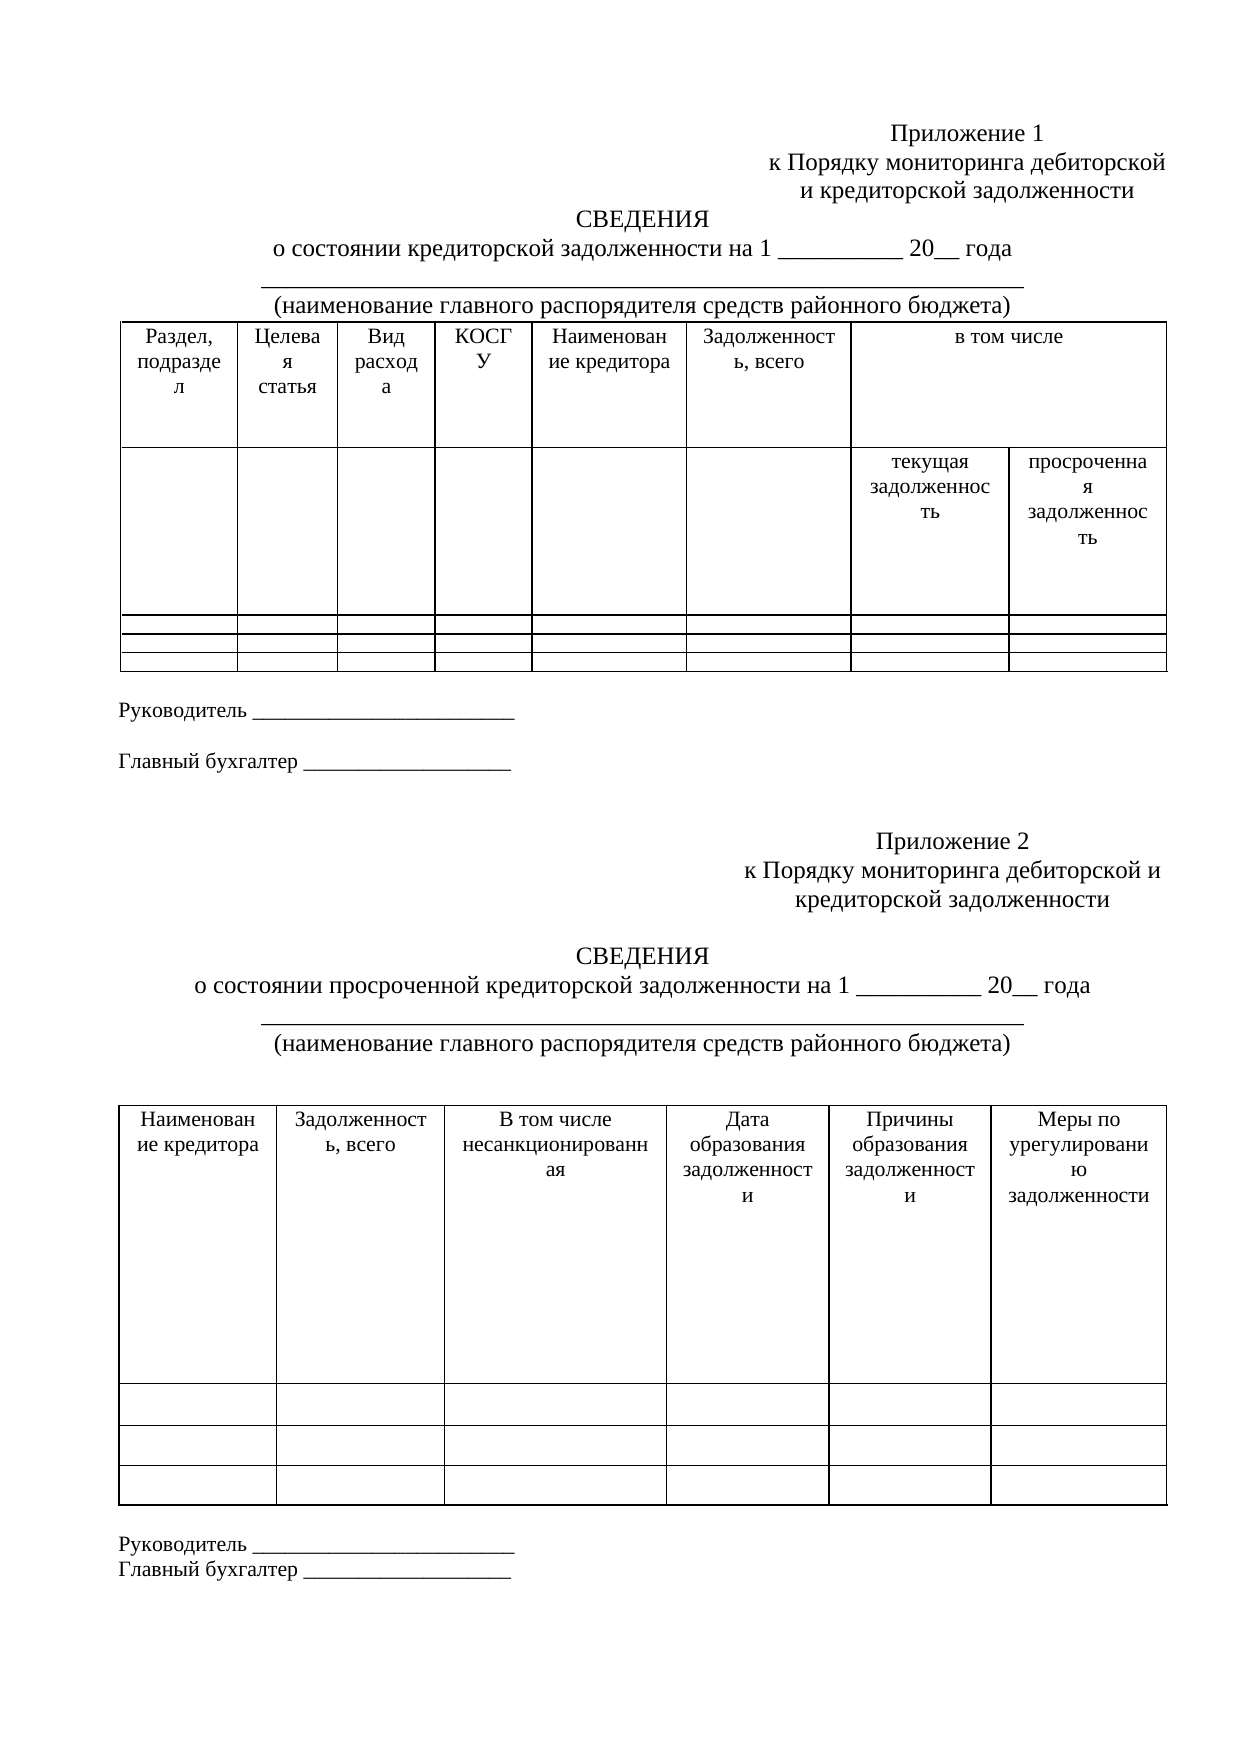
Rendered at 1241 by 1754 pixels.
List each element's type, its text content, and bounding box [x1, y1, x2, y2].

table_cell КОСГУ [436, 323, 531, 447]
table_cell [338, 653, 434, 671]
table_cell [533, 653, 686, 671]
table_cell Задолженность, всего [277, 1106, 444, 1382]
table_cell [852, 653, 1008, 671]
table_cell [992, 1426, 1166, 1464]
table_cell [121, 653, 237, 671]
text (наименование главного распорядителя средств районного бюджета) [118, 291, 1167, 319]
table_cell [667, 1384, 828, 1425]
table_cell [338, 448, 434, 614]
table_cell [338, 616, 434, 633]
table_cell [992, 1466, 1166, 1504]
text о состоянии просроченной кредиторской задолженности на 1 __________ 20__ года _____________________________________________________________ [118, 970, 1167, 1028]
table_cell [830, 1426, 990, 1464]
table_cell просроченная задолженность [1010, 448, 1166, 614]
table_cell [830, 1384, 990, 1425]
table_cell [445, 1466, 666, 1504]
table_cell Причины образования задолженности [830, 1106, 990, 1382]
table_cell Наименование кредитора [533, 323, 686, 447]
table_cell Задолженность, всего [687, 323, 850, 447]
text Руководитель ________________________ Главный бухгалтер ___________________ [118, 672, 1167, 801]
table_cell [533, 616, 686, 633]
table_cell Раздел, подраздел [121, 322, 237, 447]
table_cell [852, 616, 1008, 633]
table_cell [667, 1426, 828, 1464]
text о состоянии кредиторской задолженности на 1 __________ 20__ года _____________________________________________________________ [118, 233, 1167, 291]
table_cell [277, 1466, 444, 1504]
table_cell [121, 634, 237, 652]
table_cell [121, 615, 237, 633]
text Приложение 1 к Порядку мониторинга дебиторской и кредиторской задолженности [768, 118, 1167, 204]
table_cell в том числе [852, 323, 1166, 447]
table_cell [445, 1426, 666, 1464]
table_cell [436, 653, 531, 671]
table_cell [1010, 616, 1166, 633]
table_cell текущая задолженность [852, 448, 1008, 614]
text СВЕДЕНИЯ [118, 941, 1167, 970]
table_cell Наименование кредитора [120, 1106, 276, 1382]
table_cell [238, 448, 337, 614]
table_cell [830, 1466, 990, 1504]
table_cell [992, 1384, 1166, 1425]
table_cell [1010, 653, 1166, 671]
table_cell [533, 448, 686, 614]
table_cell [120, 1426, 276, 1464]
table_cell [687, 653, 850, 671]
table_cell [436, 448, 531, 614]
table_cell [120, 1466, 276, 1504]
table_cell Меры по урегулированию задолженности [992, 1106, 1166, 1382]
table_cell [238, 635, 337, 652]
table_cell Целевая статья [238, 323, 337, 447]
table_cell [687, 616, 850, 633]
table_cell [667, 1466, 828, 1504]
table_cell Вид расхода [338, 323, 434, 447]
text Руководитель ________________________ Главный бухгалтер ___________________ [118, 1506, 1167, 1609]
table_cell [436, 635, 531, 652]
table_cell [1010, 635, 1166, 652]
table_cell [687, 448, 850, 614]
table_cell [436, 616, 531, 633]
table_cell [277, 1426, 444, 1464]
table_cell [238, 616, 337, 633]
table_cell В том числе несанкционированная [445, 1106, 666, 1382]
table_cell [121, 448, 237, 614]
table_cell Дата образования задолженности [667, 1106, 828, 1382]
table_cell [120, 1384, 276, 1425]
text СВЕДЕНИЯ [118, 204, 1167, 233]
text (наименование главного распорядителя средств районного бюджета) [118, 1028, 1167, 1056]
table_cell [338, 635, 434, 652]
table_cell [533, 635, 686, 652]
table_cell [445, 1384, 666, 1425]
table_cell [277, 1384, 444, 1425]
table_cell [852, 635, 1008, 652]
table_cell [687, 635, 850, 652]
text Приложение 2 к Порядку мониторинга дебиторской и кредиторской задолженности [738, 801, 1167, 913]
table_cell [238, 653, 337, 671]
